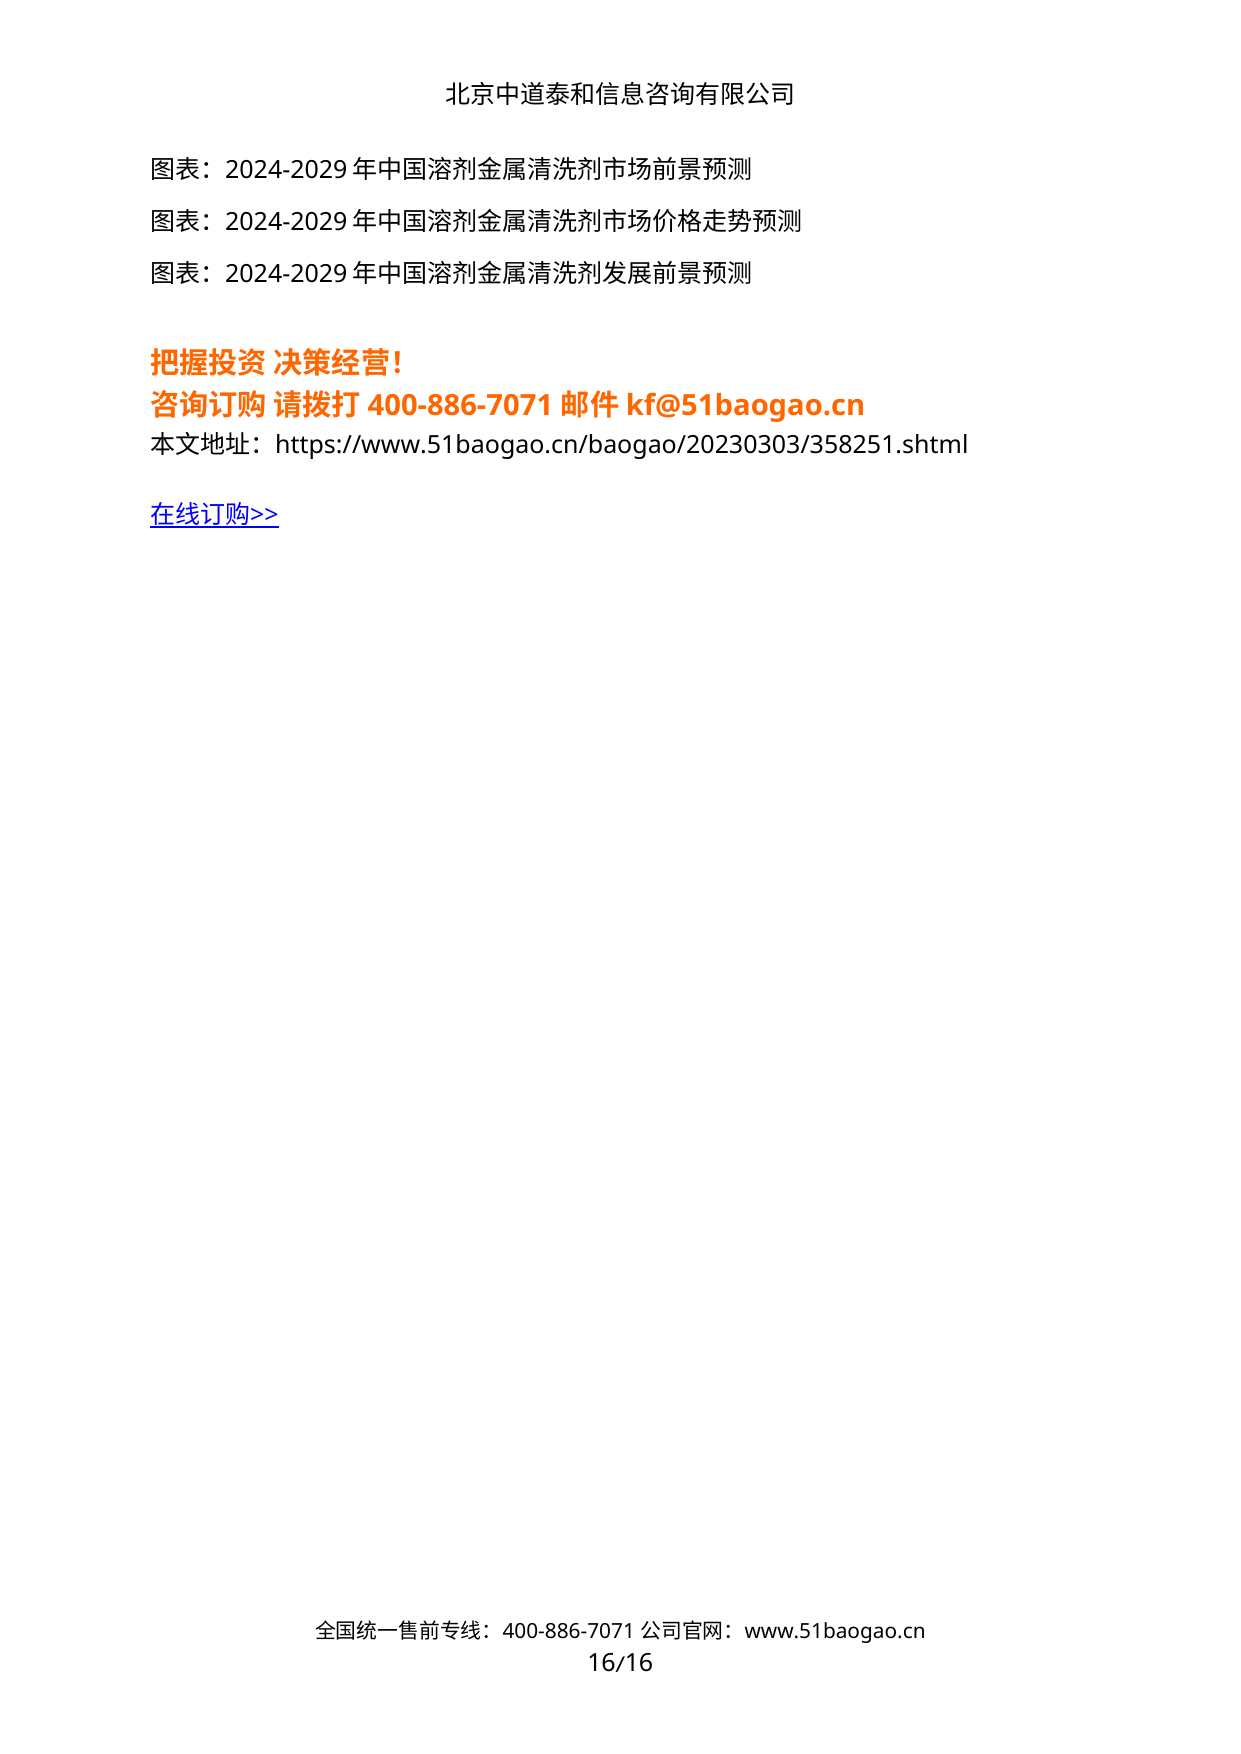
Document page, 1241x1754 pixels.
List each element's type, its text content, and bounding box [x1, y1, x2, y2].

text 图表：2024-2029年中国溶剂金属清洗剂市场前景预测 [150, 150, 1090, 186]
text 图表：2024-2029年中国溶剂金属清洗剂发展前景预测 [150, 254, 1090, 290]
text 在线订购>> [150, 461, 1090, 531]
text 把握投资 决策经营！咨询订购 请拨打 400-886-7071 邮件 kf@51baogao.cn本文地址：https://www.51baogao.cn/baogao/20230303/358251.shtml [150, 306, 1090, 461]
text 图表：2024-2029年中国溶剂金属清洗剂市场价格走势预测 [150, 202, 1090, 238]
